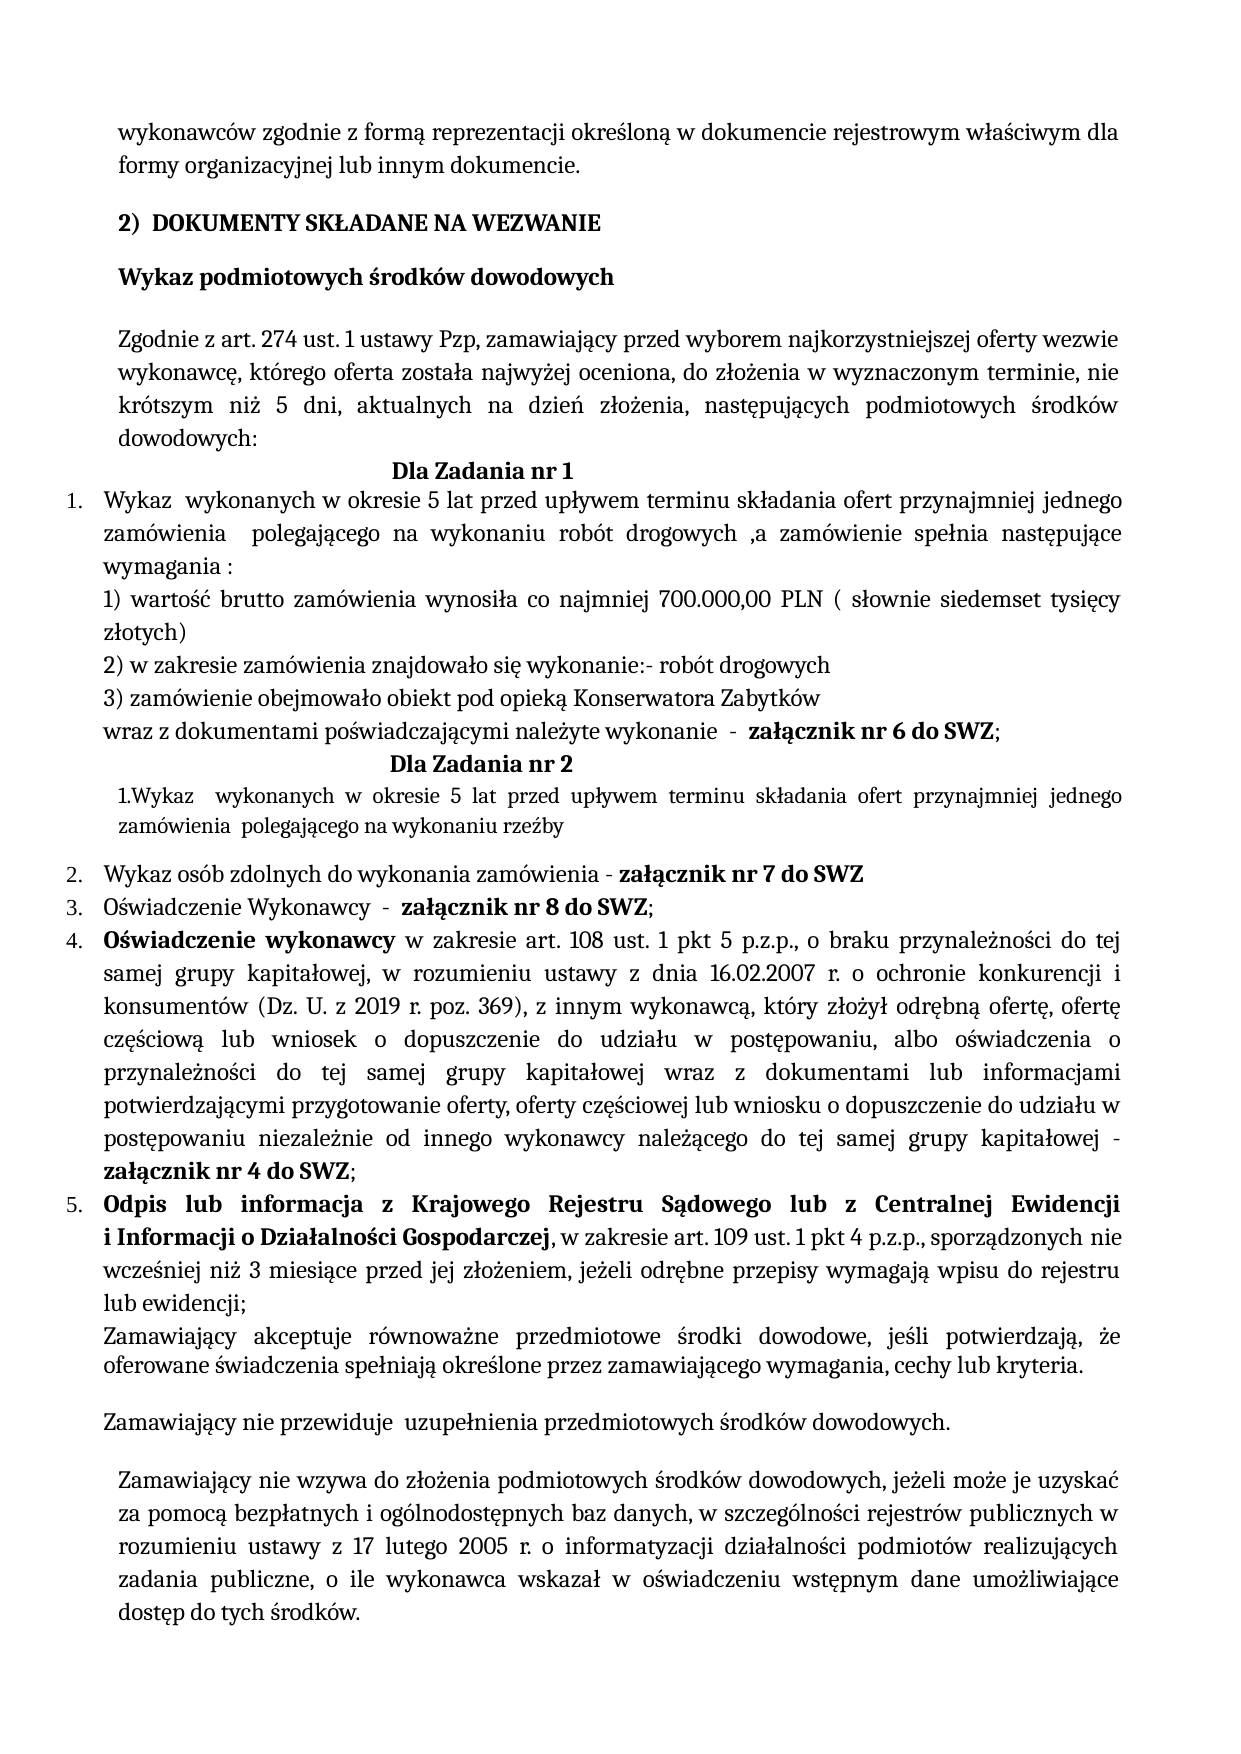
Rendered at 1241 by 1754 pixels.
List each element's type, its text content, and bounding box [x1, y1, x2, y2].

list Wykaz wykonanych w okresie 5 lat przed upływem terminu składania ofert przynajmniej jednego zamówienia polegającego na wykonaniu robót drogowych ,a zamówienie spełnia następujące wymagania : [66, 486, 1122, 580]
text wraz z dokumentami poświadczającymi należyte wykonanie - załącznik nr 6 do SWZ; [103, 717, 1122, 745]
text 2) w zakresie zamówienia znajdowało się wykonanie:- robót drogowych [103, 651, 1122, 679]
list Dla Zadania nr 1 [381, 457, 1122, 486]
text Zamawiający nie wzywa do złożenia podmiotowych środków dowodowych, jeżeli może je uzyskać za pomocą bezpłatnych i ogólnodostępnych baz danych, w szczególności rejestrów publicznych w rozumieniu ustawy z 17 lutego 2005 r. o informatyzacji działalności podmiotów realizujących zadania publiczne, o ile wykonawca wskazał w oświadczeniu wstępnym dane umożliwiające dostęp do tych środków. [118, 1466, 1120, 1627]
text 1.Wykaz wykonanych w okresie 5 lat przed upływem terminu składania ofert przynajmniej jednego zamówienia polegającego na wykonaniu rzeźby [118, 783, 1122, 839]
text Zamawiający nie przewiduje uzupełnienia przedmiotowych środków dowodowych. [103, 1408, 1122, 1437]
text 3) zamówienie obejmowało obiekt pod opieką Konserwatora Zabytków [103, 684, 1122, 712]
text Zgodnie z art. 274 ust. 1 ustawy Pzp, zamawiający przed wyborem najkorzystniejszej oferty wezwie wykonawcę, którego oferta została najwyżej oceniona, do złożenia w wyznaczonym terminie, nie krótszym niż 5 dni, aktualnych na dzień złożenia, następujących podmiotowych środków dowodowych: [118, 325, 1120, 452]
text Wykaz podmiotowych środków dowodowych [118, 263, 1122, 292]
text 1) wartość brutto zamówienia wynosiła co najmniej 700.000,00 PLN ( słownie siedemset tysięcy złotych) [103, 584, 1122, 646]
list Oświadczenie wykonawcy w zakresie art. 108 ust. 1 pkt 5 p.z.p., o braku przynależności do tej samej grupy kapitałowej, w rozumieniu ustawy z dnia 16.02.2007 r. o ochronie konkurencji i konsumentów (Dz. U. z 2019 r. poz. 369), z innym wykonawcą, który złożył odrębną ofertę, ofertę częściową lub wniosek o dopuszczenie do udziału w postępowaniu, albo oświadczenia o przynależności do tej samej grupy kapitałowej wraz z dokumentami lub informacjami potwierdzającymi przygotowanie oferty, oferty częściowej lub wniosku o dopuszczenie do udziału w postępowaniu niezależnie od innego wykonawcy należącego do tej samej grupy kapitałowej - załącznik nr 4 do SWZ; [66, 926, 1122, 1186]
list Wykaz osób zdolnych do wykonania zamówienia - załącznik nr 7 do SWZ [66, 860, 1122, 888]
text 2) DOKUMENTY SKŁADANE NA WEZWANIE [118, 209, 1122, 238]
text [118, 118, 1120, 180]
text Zamawiający akceptuje równoważne przedmiotowe środki dowodowe, jeśli potwierdzają, że oferowane świadczenia spełniają określone przez zamawiającego wymagania, cechy lub kryteria. [103, 1322, 1122, 1379]
text Dla Zadania nr 2 [103, 750, 1122, 778]
list Odpis lub informacja z Krajowego Rejestru Sądowego lub z Centralnej Ewidencji i Informacji o Działalności Gospodarczej, w zakresie art. 109 ust. 1 pkt 4 p.z.p., sporządzonych nie wcześniej niż 3 miesiące przed jej złożeniem, jeżeli odrębne przepisy wymagają wpisu do rejestru lub ewidencji; [66, 1190, 1122, 1318]
list Oświadczenie Wykonawcy - załącznik nr 8 do SWZ; [66, 893, 1122, 922]
